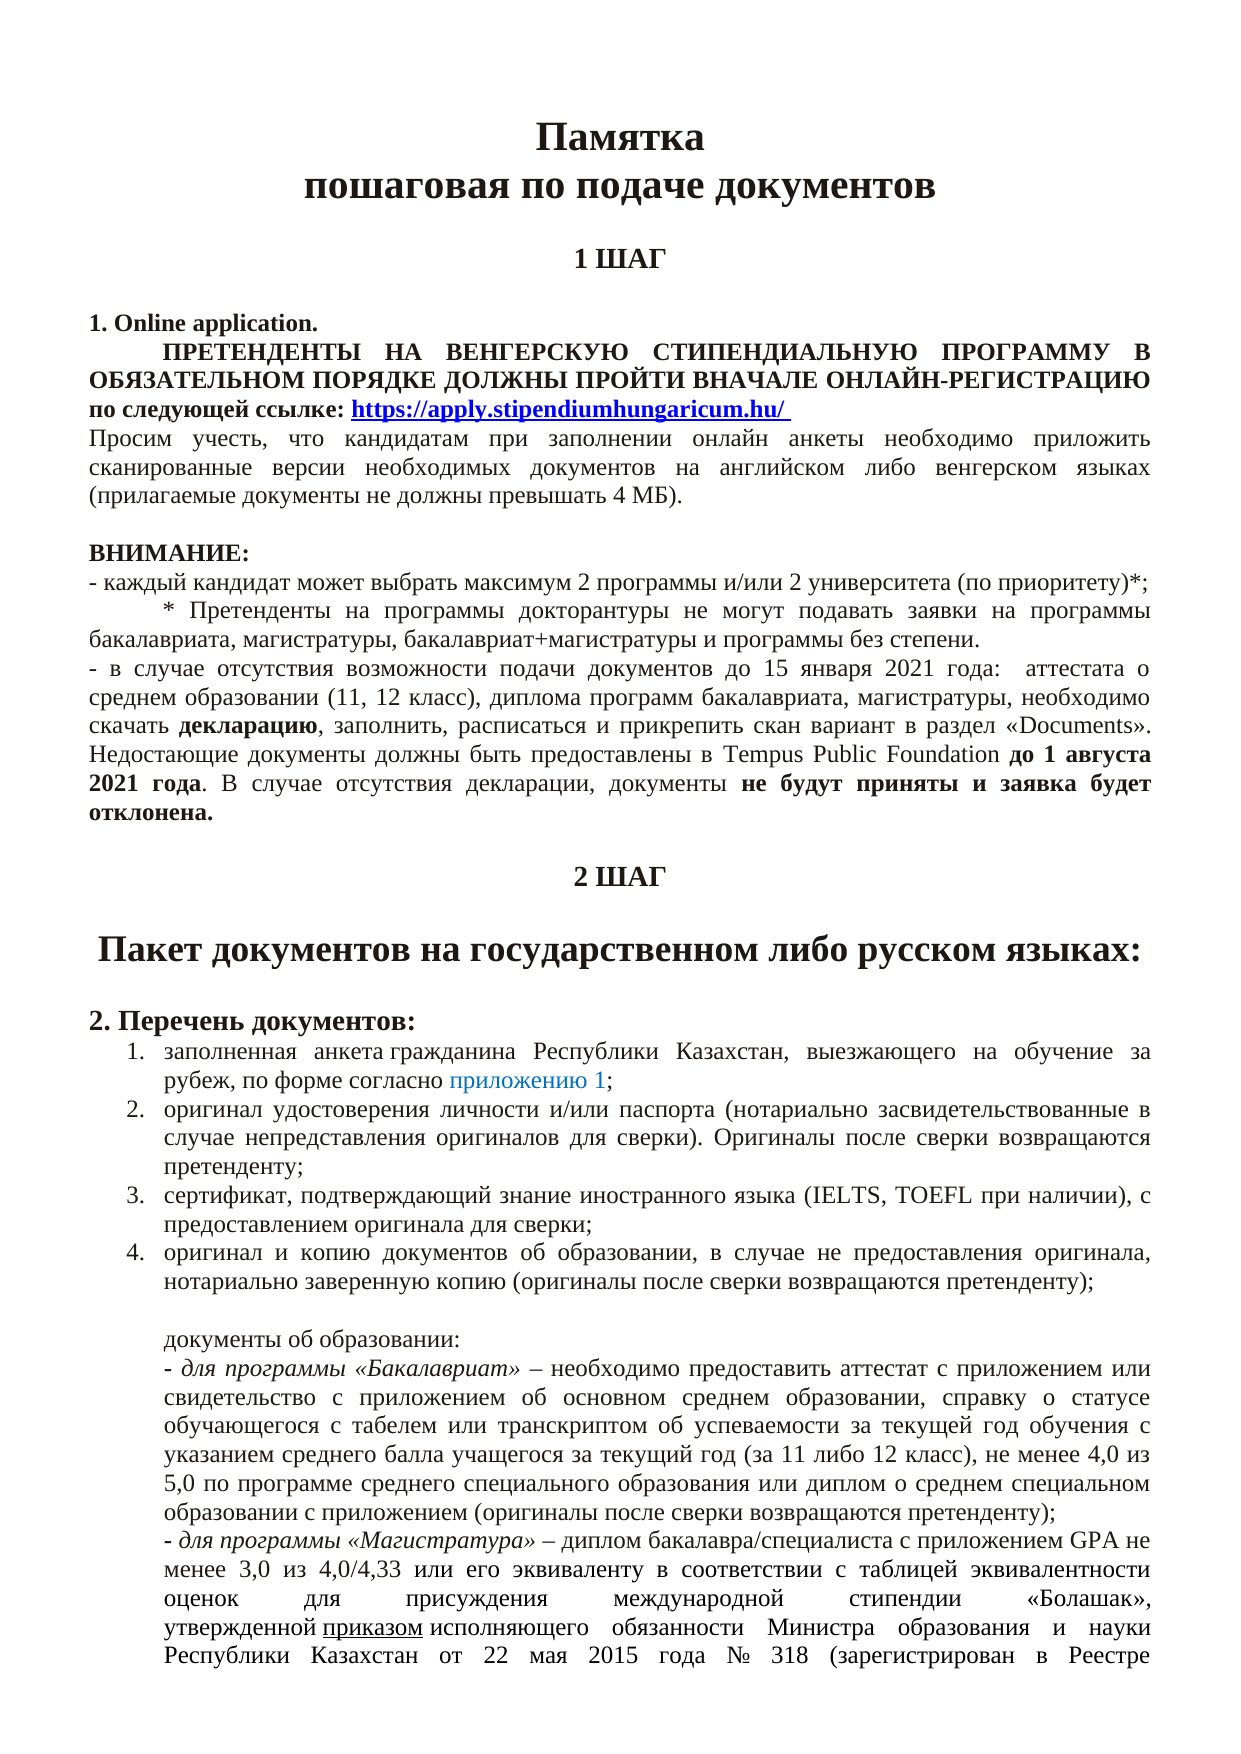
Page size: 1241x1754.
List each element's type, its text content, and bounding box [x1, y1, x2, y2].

text - для программы «Бакалавриат» – необходимо предоставить аттестат с приложением или свидетельство с приложением об основном среднем образовании, справку о статусе обучающегося с табелем или транскриптом об успеваемости за текущей год обучения с указанием среднего балла учащегося за текущий год (за 11 либо 12 класс), не менее 4,0 из 5,0 по программе среднего специального образования или диплом о среднем специальном образовании с приложением (оригиналы после сверки возвращаются претенденту); [164, 1353, 1152, 1525]
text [164, 1525, 1152, 1669]
text * Претенденты на программы докторантуры не могут подавать заявки на программы бакалавриата, магистратуры, бакалавриат+магистратуры и программы без степени. [89, 595, 1152, 653]
text - в случае отсутствия возможности подачи документов до 15 января 2021 года: аттестата о среднем образовании (11, 12 класс), диплома программ бакалавриата, магистратуры, необходимо скачать декларацию, заполнить, расписаться и прикрепить скан вариант в раздел «Documents». Недостающие документы должны быть предоставлены в Tempus Public Foundation до 1 августа 2021 года. В случае отсутствия декларации, документы не будут приняты и заявка будет отклонена. [89, 653, 1152, 825]
text 2. Перечень документов: [89, 1003, 1152, 1036]
list заполненная анкета гражданина Республики Казахстан, выезжающего на обучение за рубеж, по форме согласно приложению 1; [126, 1036, 1152, 1094]
text Просим учесть, что кандидатам при заполнении онлайн анкеты необходимо приложить сканированные версии необходимых документов на английском либо венгерском языках (прилагаемые документы не должны превышать 4 МБ). [89, 423, 1152, 509]
list сертификат, подтверждающий знание иностранного языка (IELTS, TOEFL при наличии), с предоставлением оригинала для сверки; [126, 1180, 1152, 1237]
text Памятка [89, 111, 1152, 159]
text - каждый кандидат может выбрать максимум 2 программы и/или 2 университета (по приоритету)*; [89, 567, 1152, 595]
text 2 ШАГ [89, 859, 1152, 892]
list оригинал удостоверения личности и/или паспорта (нотариально засвидетельствованные в случае непредставления оригиналов для сверки). Оригиналы после сверки возвращаются претенденту; [126, 1094, 1152, 1180]
text пошаговая по подаче документов [89, 159, 1152, 207]
text ВНИМАНИЕ: [89, 538, 1152, 567]
list оригинал и копию документов об образовании, в случае не предоставления оригинала, нотариально заверенную копию (оригиналы после сверки возвращаются претенденту); [126, 1237, 1152, 1295]
text ПРЕТЕНДЕНТЫ НА ВЕНГЕРСКУЮ СТИПЕНДИАЛЬНУЮ ПРОГРАММУ В ОБЯЗАТЕЛЬНОМ ПОРЯДКЕ ДОЛЖНЫ ПРОЙТИ ВНАЧАЛЕ ОНЛАЙН-РЕГИСТРАЦИЮ по следующей ссылке: https://apply.stipendiumhungaricum.hu/ [89, 337, 1152, 423]
text 1. Online application. [89, 308, 1152, 337]
text Пакет документов на государственном либо русском языках: [89, 926, 1152, 969]
text документы об образовании: [164, 1324, 1152, 1353]
text 1 ШАГ [89, 241, 1152, 274]
